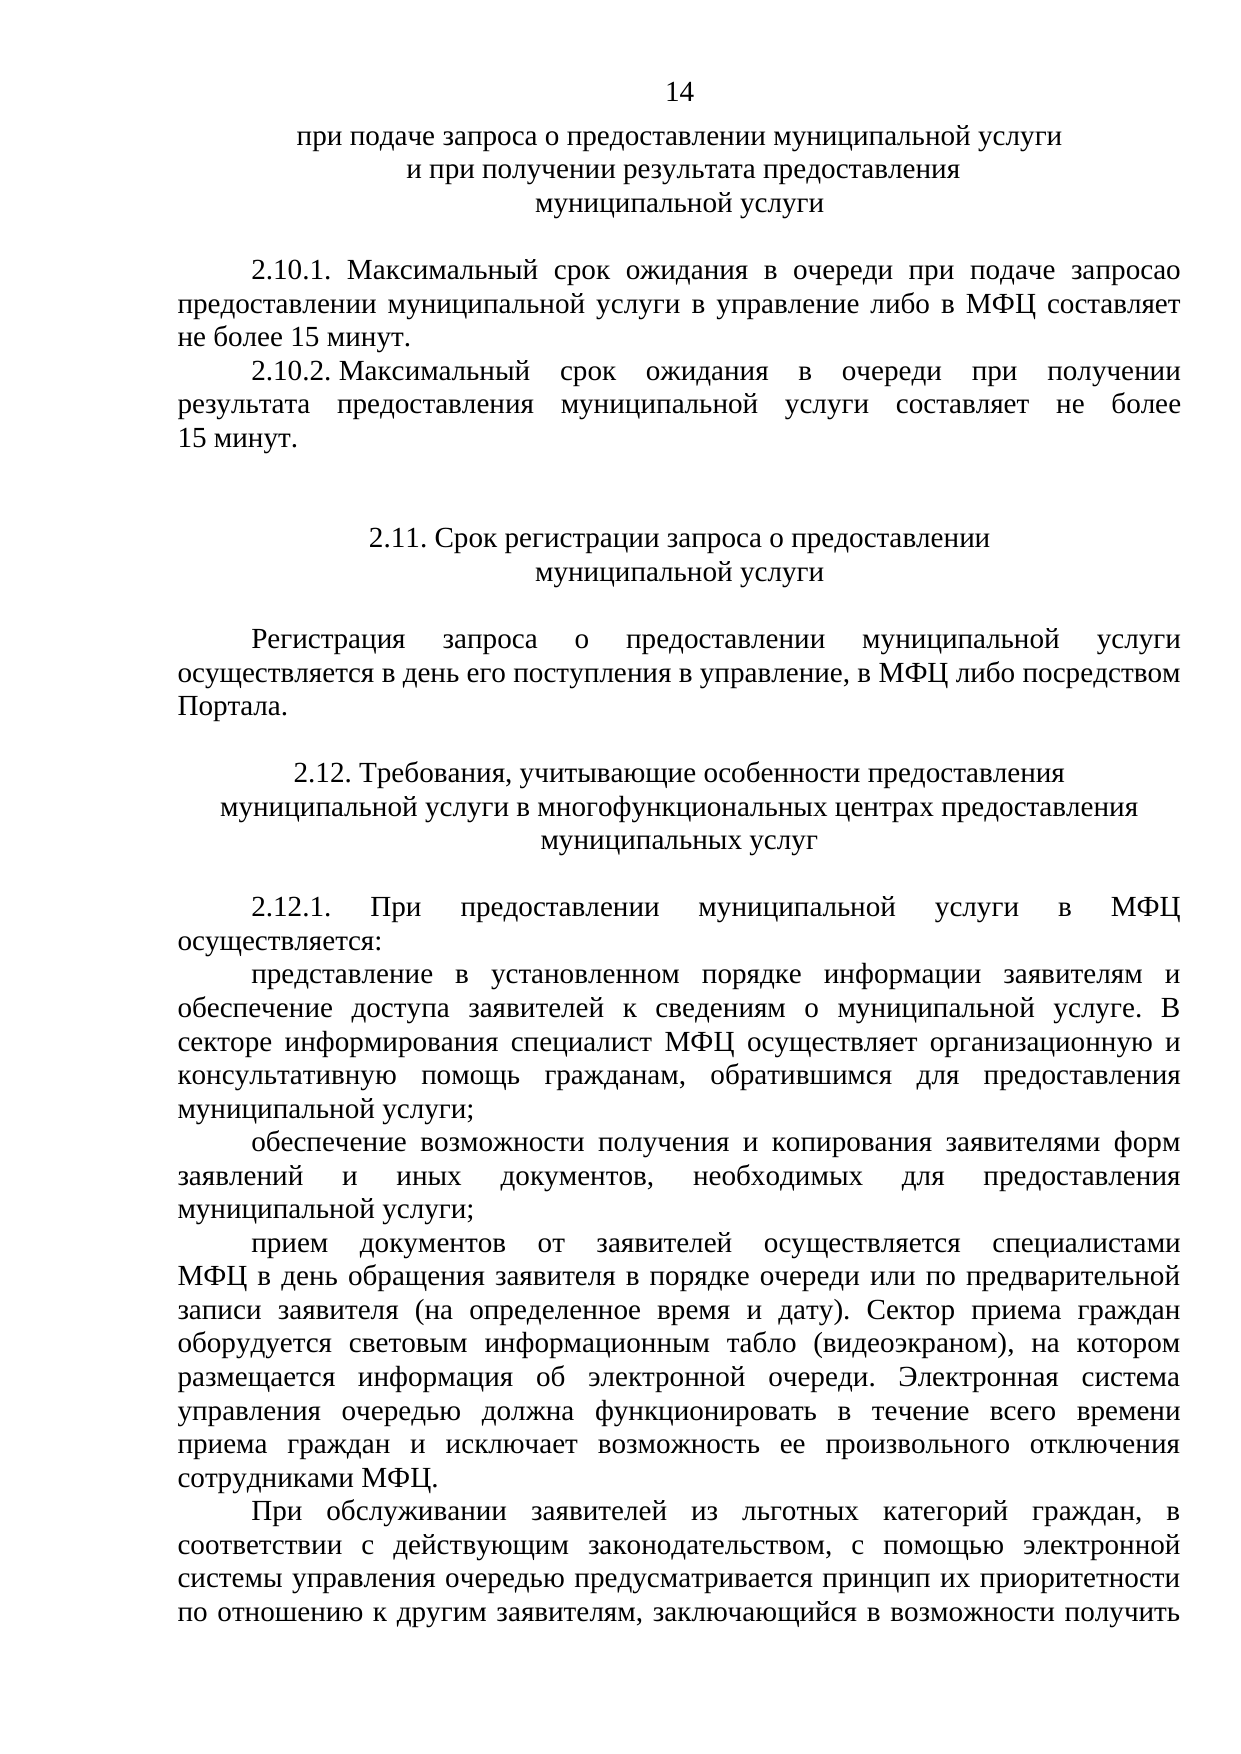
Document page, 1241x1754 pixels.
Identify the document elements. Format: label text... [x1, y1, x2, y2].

text муниципальной услуги [177, 185, 1182, 219]
text и при получении результата предоставления [177, 152, 1182, 185]
text муниципальной услуги в многофункциональных центрах предоставления муниципальных услуг [177, 789, 1181, 856]
text Регистрация запроса о предоставлении муниципальной услуги осуществляется в день его поступления в управление, в МФЦ либо посредством Портала. [177, 621, 1182, 722]
text при подаче запроса о предоставлении муниципальной услуги [177, 118, 1182, 152]
text прием документов от заявителей осуществляется специалистами МФЦ в день обращения заявителя в порядке очереди или по предварительной записи заявителя (на определенное время и дату). Сектор приема граждан оборудуется световым информационным табло (видеоэкраном), на котором размещается информация об электронной очереди. Электронная система управления очередью должна функционировать в течение всего времени приема граждан и исключает возможность ее произвольного отключения сотрудниками МФЦ. [177, 1225, 1181, 1493]
text 2.11. Срок регистрации запроса о предоставлении [177, 521, 1182, 554]
text обеспечение возможности получения и копирования заявителями форм заявлений и иных документов, необходимых для предоставления муниципальной услуги; [177, 1124, 1181, 1225]
text муниципальной услуги [177, 554, 1182, 588]
text 2.10.2. Максимальный срок ожидания в очереди при получении результата предоставления муниципальной услуги составляет не более 15 минут. [177, 353, 1182, 453]
text 2.12. Требования, учитывающие особенности предоставления [177, 755, 1181, 789]
text 2.12.1. При предоставлении муниципальной услуги в МФЦ осуществляется: [177, 889, 1181, 957]
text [177, 1493, 1181, 1627]
text представление в установленном порядке информации заявителям и обеспечение доступа заявителей к сведениям о муниципальной услуге. В секторе информирования специалист МФЦ осуществляет организационную и консультативную помощь гражданам, обратившимся для предоставления муниципальной услуги; [177, 957, 1181, 1124]
text 2.10.1. Максимальный срок ожидания в очереди при подаче запросао предоставлении муниципальной услуги в управление либо в МФЦ составляет не более 15 минут. [177, 252, 1182, 353]
